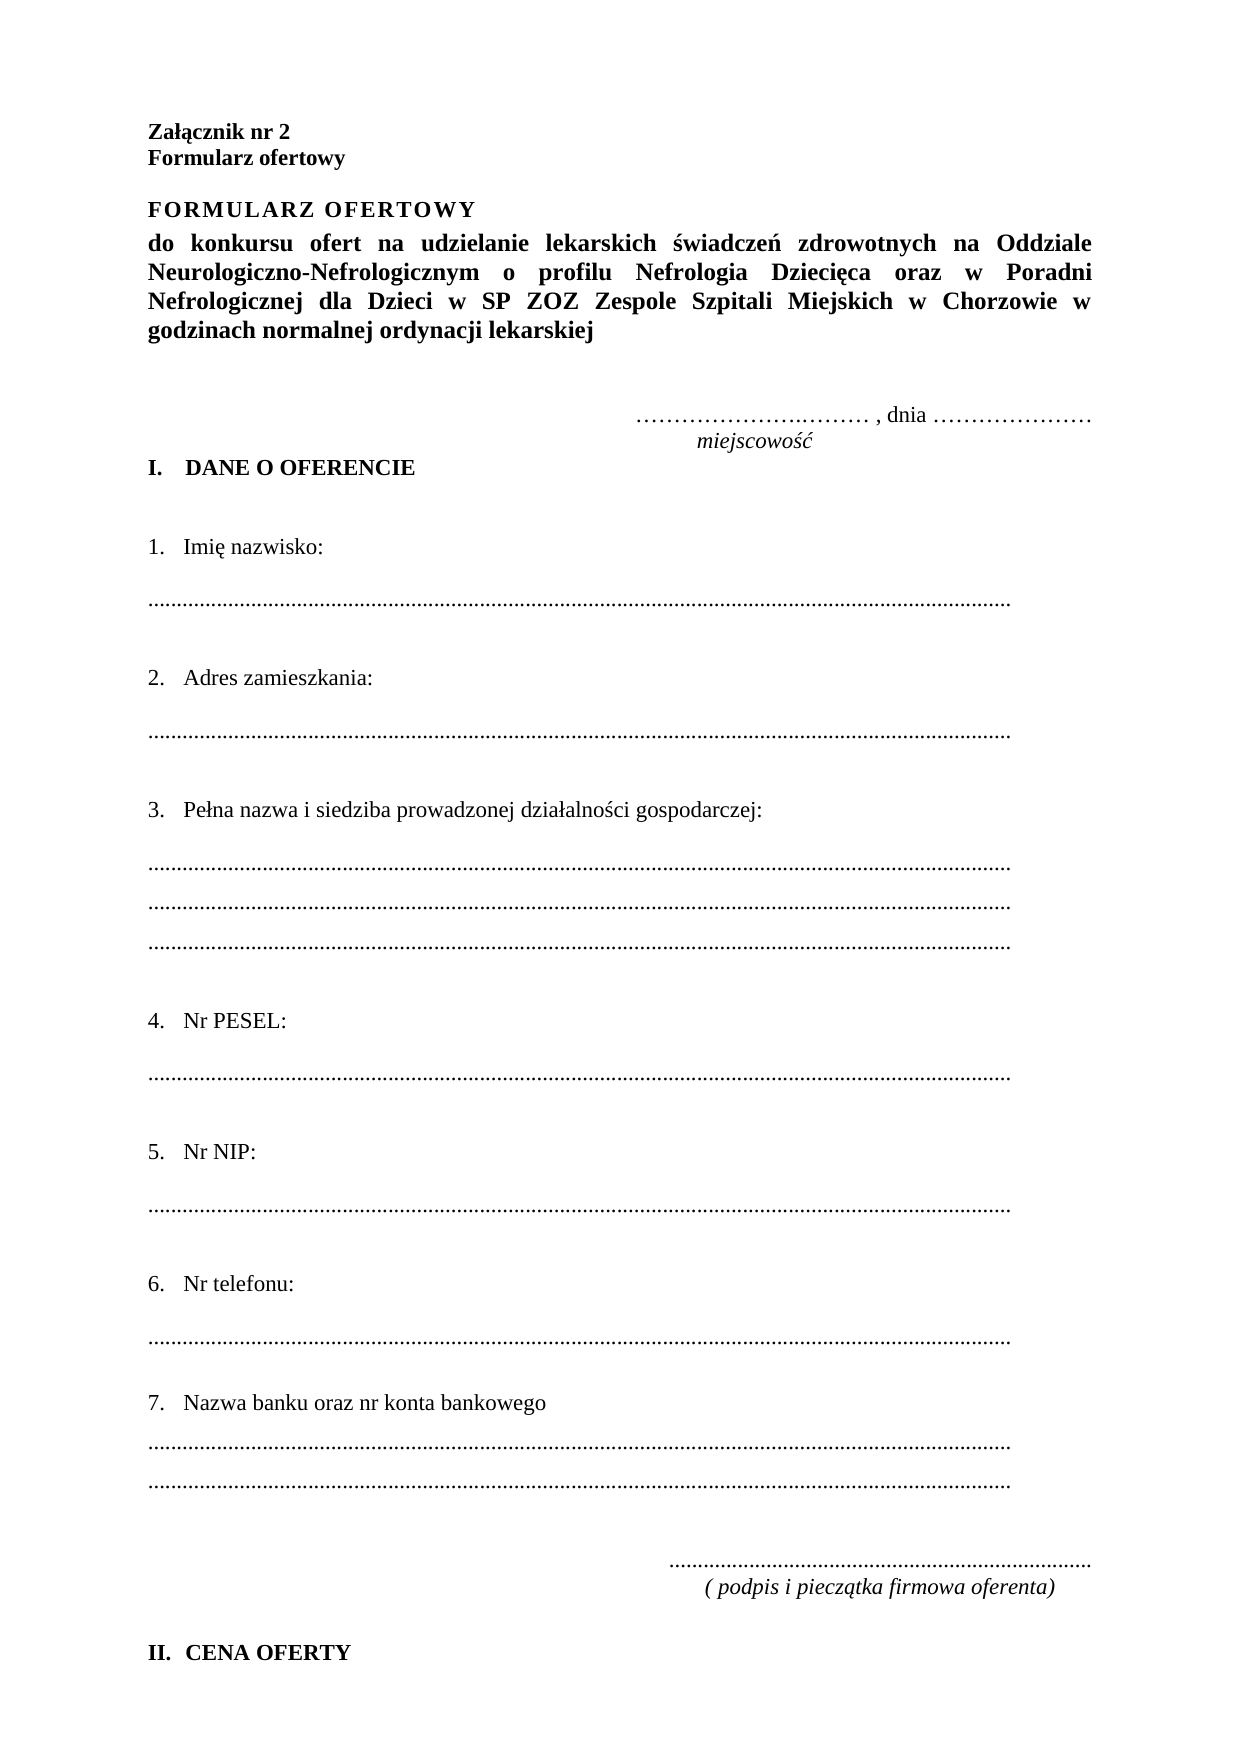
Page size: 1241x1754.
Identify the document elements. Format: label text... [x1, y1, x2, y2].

text do konkursu ofert na udzielanie lekarskich świadczeń zdrowotnych na Oddziale Neurologiczno-Nefrologicznym o profilu Nefrologia Dziecięca oraz w Poradni Nefrologicznej dla Dzieci w SP ZOZ Zespole Szpitali Miejskich w Chorzowie w godzinach normalnej ordynacji lekarskiej [148, 228, 1093, 343]
text Formularz ofertowy [148, 144, 1093, 171]
text ....................................................................................................................................................... [148, 1323, 1093, 1349]
text ( podpis i pieczątka firmowa oferenta) [148, 1573, 1093, 1599]
list CENA OFERTY [148, 1639, 1093, 1665]
text ....................................................................................................................................................... [148, 1468, 1093, 1494]
text ....................................................................................................................................................... [148, 1191, 1093, 1217]
text ....................................................................................................................................................... [148, 1059, 1093, 1086]
text Załącznik nr 2 [148, 118, 1093, 144]
list Imię nazwisko: [148, 533, 1093, 559]
list Pełna nazwa i siedziba prowadzonej działalności gospodarczej: [148, 796, 1093, 822]
list Nazwa banku oraz nr konta bankowego [148, 1389, 1093, 1415]
text ....................................................................................................................................................... [148, 1428, 1093, 1454]
list Nr NIP: [148, 1138, 1093, 1165]
text ....................................................................................................................................................... [148, 717, 1093, 743]
list Adres zamieszkania: [148, 664, 1093, 691]
text miejscowość [148, 427, 1093, 454]
text .......................................................................... [148, 1547, 1093, 1573]
subtitle FORMULARZ OFERTOWY [148, 196, 1093, 222]
text ....................................................................................................................................................... [148, 928, 1093, 954]
text ....................................................................................................................................................... [148, 586, 1093, 612]
list DANE O OFERENCIE [148, 454, 1093, 480]
text ....................................................................................................................................................... [148, 849, 1093, 875]
list Nr PESEL: [148, 1007, 1093, 1033]
text ………………….……… , dnia ………………… [148, 401, 1093, 427]
text ....................................................................................................................................................... [148, 888, 1093, 915]
list Nr telefonu: [148, 1270, 1093, 1296]
